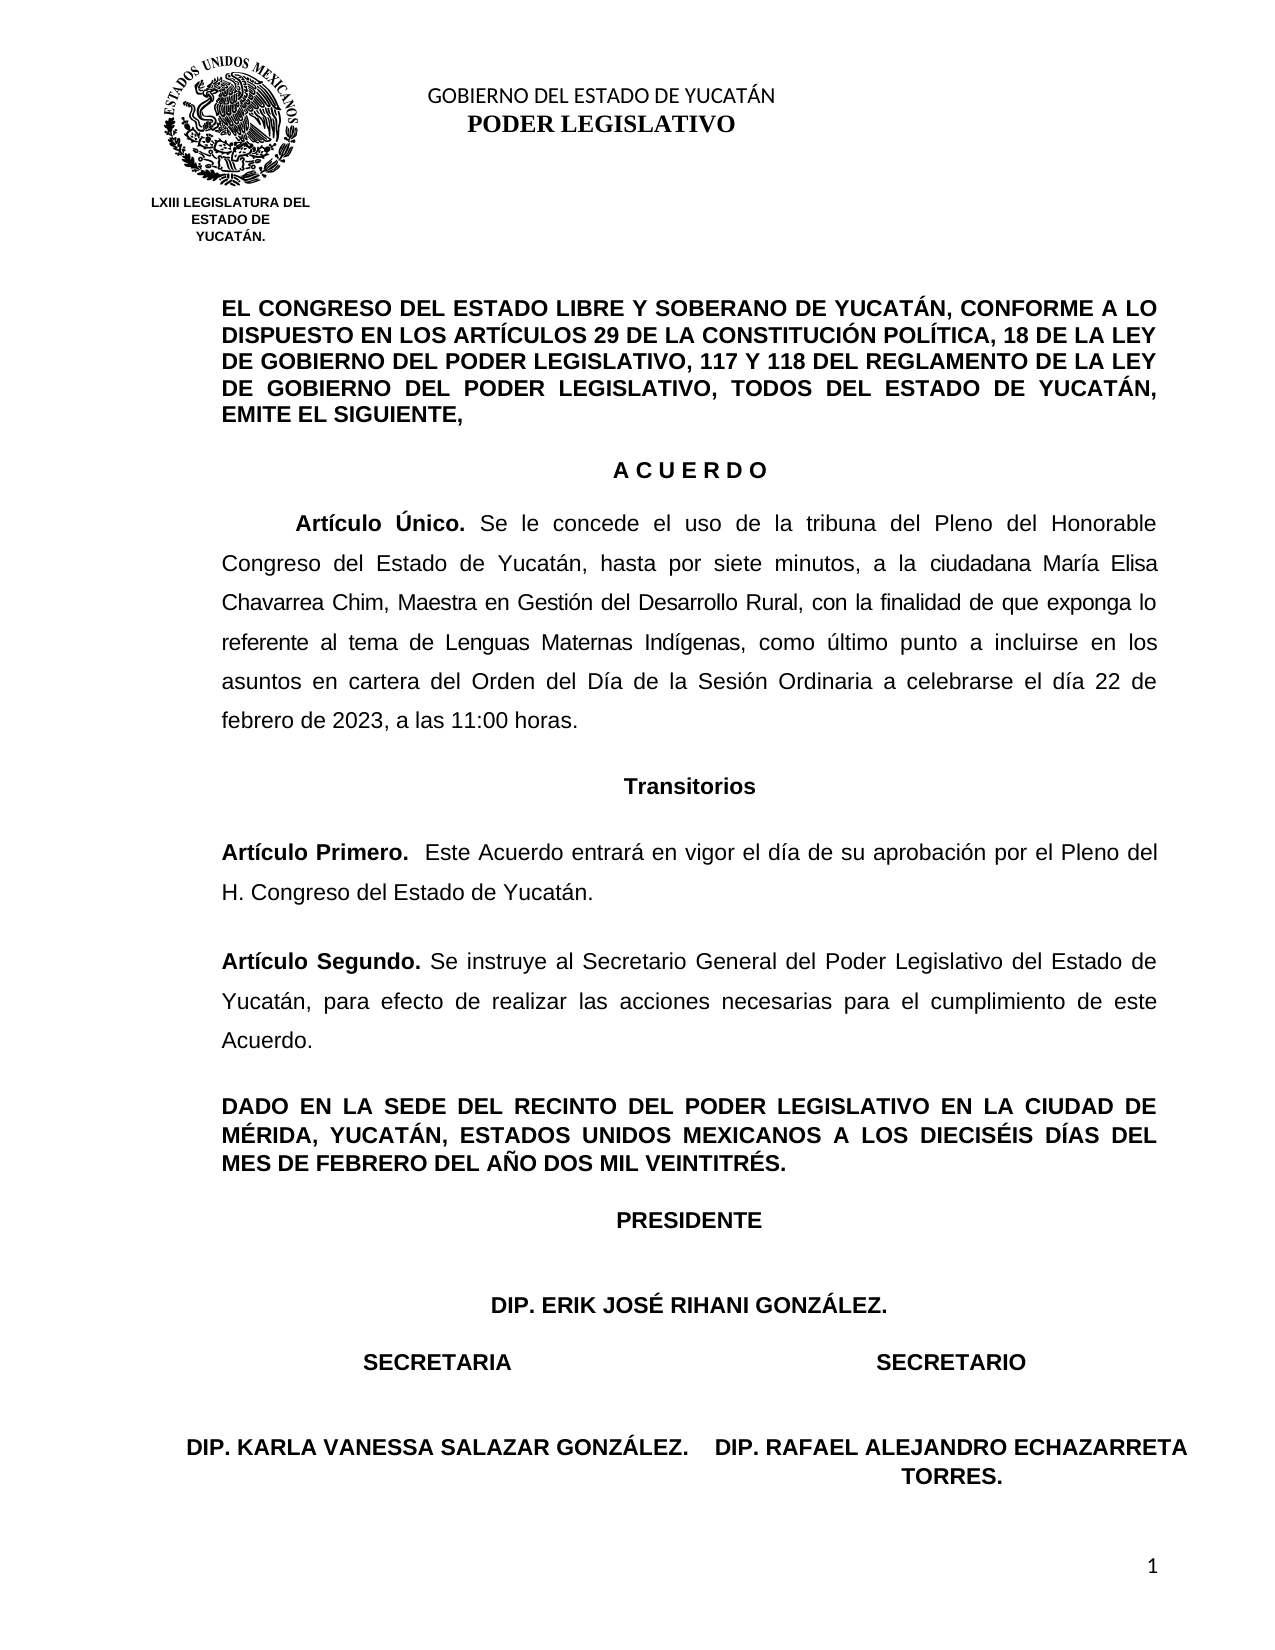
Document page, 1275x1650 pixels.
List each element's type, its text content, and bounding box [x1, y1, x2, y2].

text Transitorios [221, 773, 1158, 800]
text DIP. ERIK JOSÉ RIHANI GONZÁLEZ. [220, 1292, 1158, 1318]
text DADO EN LA SEDE DEL RECINTO DEL PODER LEGISLATIVO EN LA CIUDAD DE MÉRIDA, YUCATÁN, ESTADOS UNIDOS MEXICANOS A LOS DIECISÉIS DÍAS DEL MES DE FEBRERO DEL AÑO DOS MIL VEINTITRÉS. [221, 1093, 1158, 1176]
text PRESIDENTE [220, 1207, 1158, 1233]
text A C U E R D O [221, 457, 1158, 484]
table_header SECRETARIO DIP. RAFAEL ALEJANDRO ECHAZARRETA TORRES. [700, 1349, 1204, 1491]
picture [131, 24, 331, 218]
table_header SECRETARIA DIP. KARLA VANESSA SALAZAR GONZÁLEZ. [176, 1349, 700, 1491]
text Artículo Primero. Este Acuerdo entrará en vigor el día de su aprobación por el Pleno del H. Congreso del Estado de Yucatán. [221, 839, 1158, 905]
text EL CONGRESO DEL ESTADO LIBRE Y SOBERANO DE YUCATÁN, CONFORME A LO DISPUESTO EN LOS ARTÍCULOS 29 DE LA CONSTITUCIÓN POLÍTICA, 18 DE LA LEY DE GOBIERNO DEL PODER LEGISLATIVO, 117 Y 118 DEL REGLAMENTO DE LA LEY DE GOBIERNO DEL PODER LEGISLATIVO, TODOS DEL ESTADO DE YUCATÁN, EMITE EL SIGUIENTE, [221, 295, 1158, 427]
text Artículo Único. Se le concede el uso de la tribuna del Pleno del Honorable Congreso del Estado de Yucatán, hasta por siete minutos, a la ciudadana María Elisa Chavarrea Chim, Maestra en Gestión del Desarrollo Rural, con la finalidad de que exponga lo referente al tema de Lenguas Maternas Indígenas, como último punto a incluirse en los asuntos en cartera del Orden del Día de la Sesión Ordinaria a celebrarse el día 22 de febrero de 2023, a las 11:00 horas. [221, 510, 1158, 734]
text Artículo Segundo. Se instruye al Secretario General del Poder Legislativo del Estado de Yucatán, para efecto de realizar las acciones necesarias para el cumplimiento de este Acuerdo. [221, 948, 1158, 1054]
